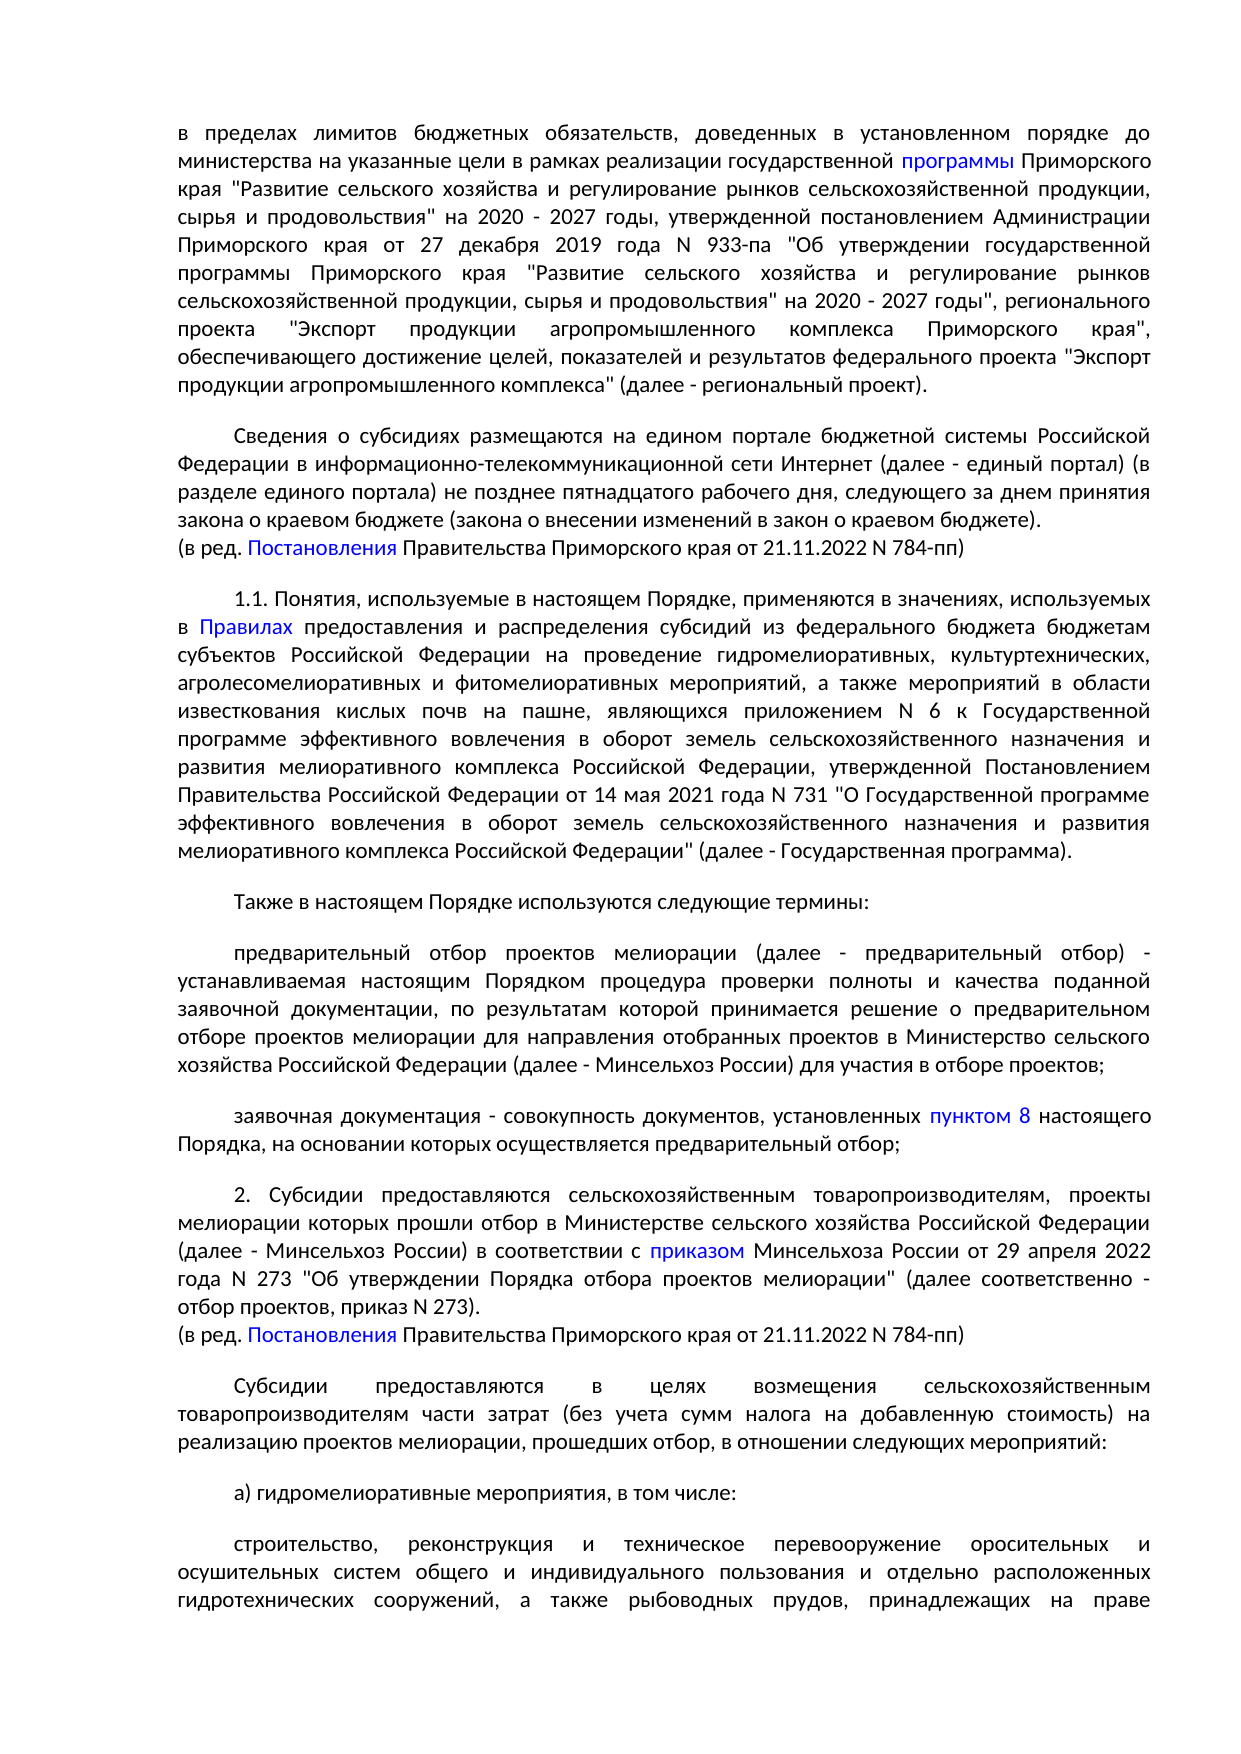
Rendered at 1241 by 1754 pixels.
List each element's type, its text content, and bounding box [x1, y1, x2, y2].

text (в ред. Постановления Правительства Приморского края от 21.11.2022 N 784-пп) [177, 1320, 1152, 1348]
text 2. Субсидии предоставляются сельскохозяйственным товаропроизводителям, проекты мелиорации которых прошли отбор в Министерстве сельского хозяйства Российской Федерации (далее - Минсельхоз России) в соответствии с приказом Минсельхоза России от 29 апреля 2022 года N 273 "Об утверждении Порядка отбора проектов мелиорации" (далее соответственно - отбор проектов, приказ N 273). [177, 1180, 1152, 1320]
text а) гидромелиоративные мероприятия, в том числе: [177, 1478, 1152, 1506]
text (в ред. Постановления Правительства Приморского края от 21.11.2022 N 784-пп) [177, 533, 1152, 561]
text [177, 118, 1152, 398]
text Сведения о субсидиях размещаются на едином портале бюджетной системы Российской Федерации в информационно-телекоммуникационной сети Интернет (далее - единый портал) (в разделе единого портала) не позднее пятнадцатого рабочего дня, следующего за днем принятия закона о краевом бюджете (закона о внесении изменений в закон о краевом бюджете). [177, 421, 1152, 533]
text Субсидии предоставляются в целях возмещения сельскохозяйственным товаропроизводителям части затрат (без учета сумм налога на добавленную стоимость) на реализацию проектов мелиорации, прошедших отбор, в отношении следующих мероприятий: [177, 1371, 1152, 1455]
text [177, 1529, 1152, 1613]
text предварительный отбор проектов мелиорации (далее - предварительный отбор) - устанавливаемая настоящим Порядком процедура проверки полноты и качества поданной заявочной документации, по результатам которой принимается решение о предварительном отборе проектов мелиорации для направления отобранных проектов в Министерство сельского хозяйства Российской Федерации (далее - Минсельхоз России) для участия в отборе проектов; [177, 938, 1152, 1078]
text 1.1. Понятия, используемые в настоящем Порядке, применяются в значениях, используемых в Правилах предоставления и распределения субсидий из федерального бюджета бюджетам субъектов Российской Федерации на проведение гидромелиоративных, культуртехнических, агролесомелиоративных и фитомелиоративных мероприятий, а также мероприятий в области известкования кислых почв на пашне, являющихся приложением N 6 к Государственной программе эффективного вовлечения в оборот земель сельскохозяйственного назначения и развития мелиоративного комплекса Российской Федерации, утвержденной Постановлением Правительства Российской Федерации от 14 мая 2021 года N 731 "О Государственной программе эффективного вовлечения в оборот земель сельскохозяйственного назначения и развития мелиоративного комплекса Российской Федерации" (далее - Государственная программа). [177, 584, 1152, 864]
text Также в настоящем Порядке используются следующие термины: [177, 887, 1152, 915]
text заявочная документация - совокупность документов, установленных пунктом 8 настоящего Порядка, на основании которых осуществляется предварительный отбор; [177, 1101, 1152, 1157]
